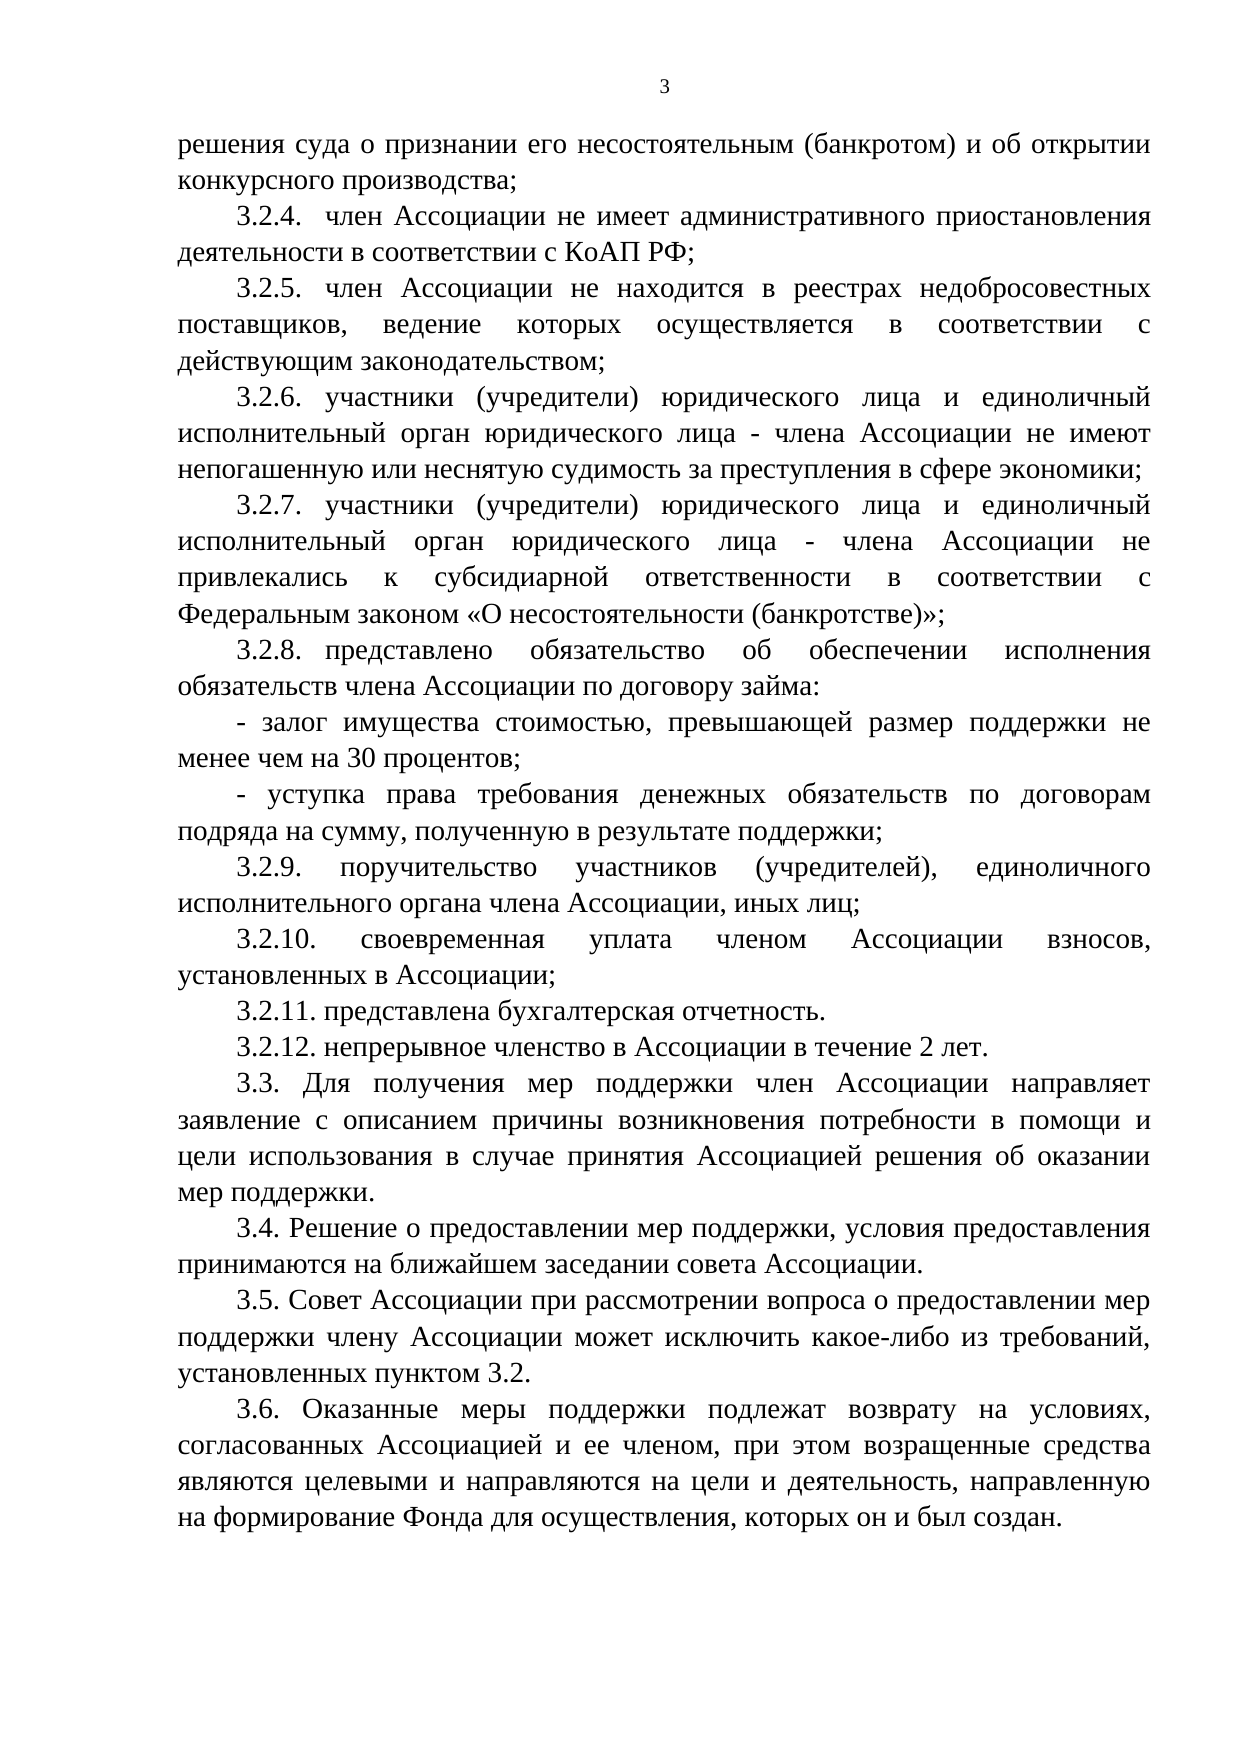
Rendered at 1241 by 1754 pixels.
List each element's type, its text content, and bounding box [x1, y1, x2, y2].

text 3.2.11. представлена бухгалтерская отчетность. [177, 993, 1152, 1027]
text 3.4. Решение о предоставлении мер поддержки, условия предоставления принимаются на ближайшем заседании совета Ассоциации. [177, 1210, 1152, 1280]
list член Ассоциации не находится в реестрах недобросовестных поставщиков, ведение которых осуществляется в соответствии с действующим законодательством; [177, 270, 1152, 376]
text 3.3. Для получения мер поддержки член Ассоциации направляет заявление с описанием причины возникновения потребности в помощи и цели использования в случае принятия Ассоциацией решения об оказании мер поддержки. [177, 1066, 1152, 1208]
text 3.2.9. поручительство участников (учредителей), единоличного исполнительного органа члена Ассоциации, иных лиц; [177, 849, 1152, 918]
text 3.2.12. непрерывное членство в Ассоциации в течение 2 лет. [177, 1029, 1152, 1063]
list член Ассоциации не имеет административного приостановления деятельности в соответствии с КоАП РФ; [177, 198, 1152, 268]
text - залог имущества стоимостью, превышающей размер поддержки не менее чем на 30 процентов; [177, 704, 1152, 774]
list представлено обязательство об обеспечении исполнения обязательств члена Ассоциации по договору займа: [177, 632, 1152, 702]
list участники (учредители) юридического лица и единоличный исполнительный орган юридического лица - члена Ассоциации не имеют непогашенную или неснятую судимость за преступления в сфере экономики; [177, 379, 1152, 485]
text 3.5. Совет Ассоциации при рассмотрении вопроса о предоставлении мер поддержки члену Ассоциации может исключить какое-либо из требований, установленных пунктом 3.2. [177, 1282, 1152, 1388]
text - уступка права требования денежных обязательств по договорам подряда на сумму, полученную в результате поддержки; [177, 776, 1152, 846]
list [177, 126, 1152, 196]
list участники (учредители) юридического лица и единоличный исполнительный орган юридического лица - члена Ассоциации не привлекались к субсидиарной ответственности в соответствии с Федеральным законом «О несостоятельности (банкротстве)»; [177, 487, 1152, 629]
text 3.2.10. своевременная уплата членом Ассоциации взносов, установленных в Ассоциации; [177, 921, 1152, 991]
text 3.6. Оказанные меры поддержки подлежат возврату на условиях, согласованных Ассоциацией и ее членом, при этом возращенные средства являются целевыми и направляются на цели и деятельность, направленную на формирование Фонда для осуществления, которых он и был создан. [177, 1391, 1152, 1533]
